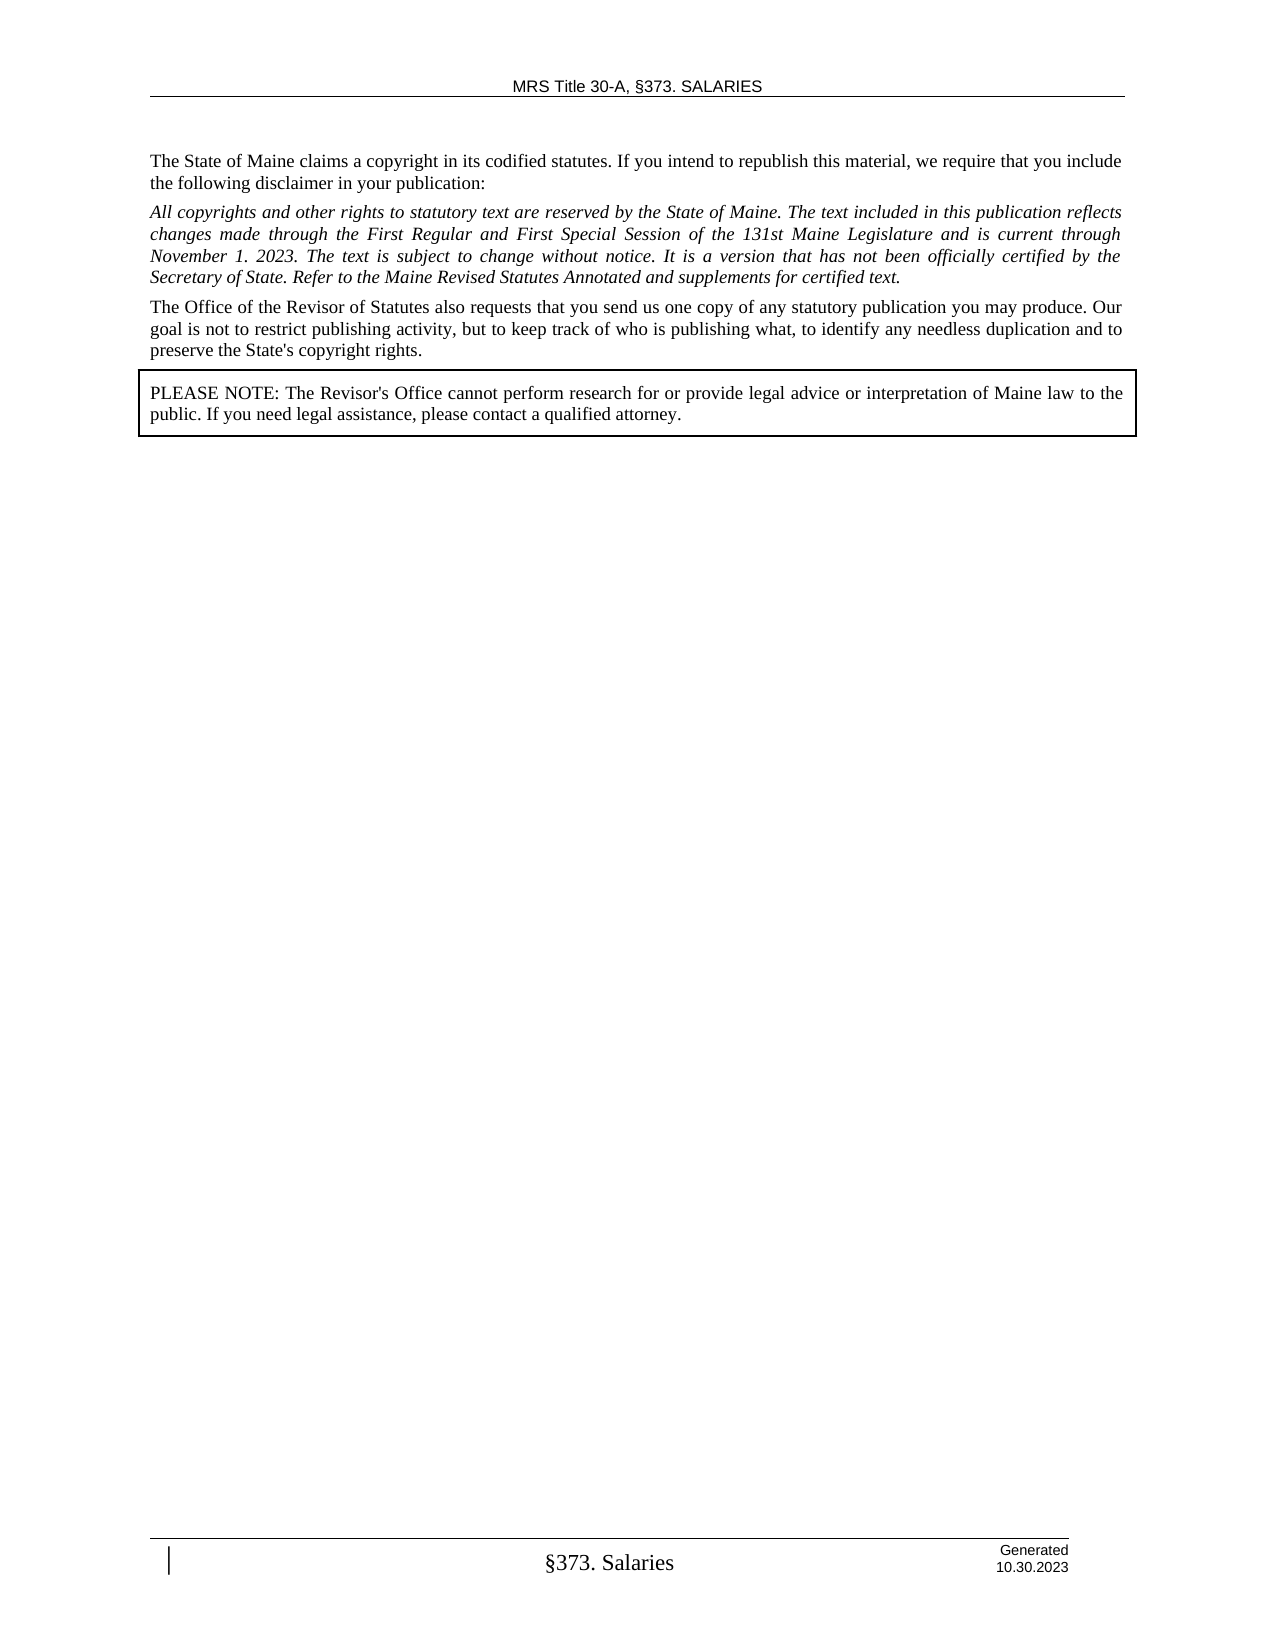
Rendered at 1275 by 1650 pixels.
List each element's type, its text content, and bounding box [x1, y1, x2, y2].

text The Office of the Revisor of Statutes also requests that you send us one copy of any statutory publication you may produce. Our goal is not to restrict publishing activity, but to keep track of who is publishing what, to identify any needless duplication and to preserve the State's copyright rights. [150, 296, 1125, 361]
text PLEASE NOTE: The Revisor's Office cannot perform research for or provide legal advice or interpretation of Maine law to the public. If you need legal assistance, please contact a qualified attorney. [140, 371, 1135, 435]
text The State of Maine claims a copyright in its codified statutes. If you intend to republish this material, we require that you include the following disclaimer in your publication: [150, 150, 1125, 193]
text All copyrights and other rights to statutory text are reserved by the State of Maine. The text included in this publication reflects changes made through the First Regular and First Special Session of the 131st Maine Legislature and is current through November 1. 2023 . The text is subject to change without notice. It is a version that has not been officially certified by the Secretary of State. Refer to the Maine Revised Statutes Annotated and supplements for certified text. [150, 201, 1125, 288]
